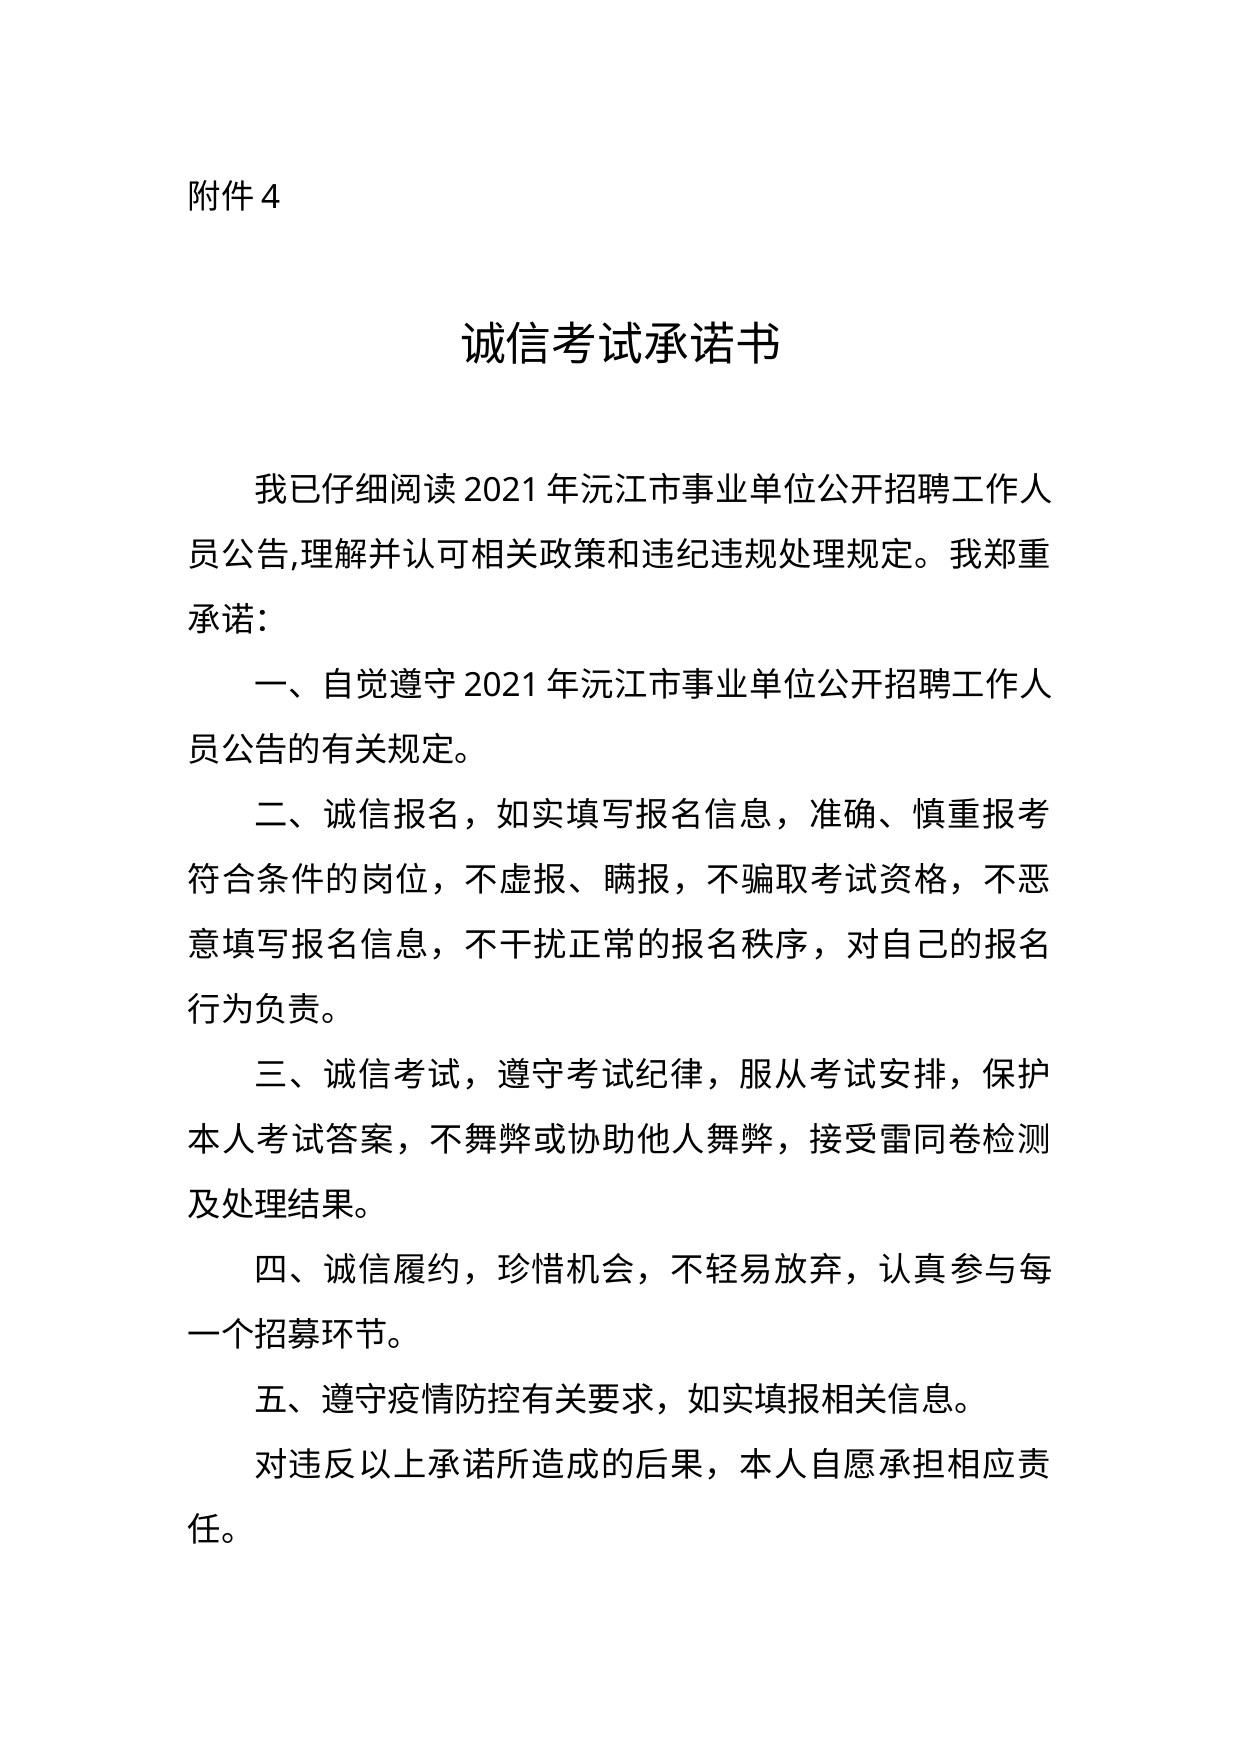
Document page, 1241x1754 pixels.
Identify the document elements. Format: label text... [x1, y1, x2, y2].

text 对违反以上承诺所造成的后果，本人自愿承担相应责任。 [187, 1429, 1053, 1559]
text 我已仔细阅读2021年沅江市事业单位公开招聘工作人员公告,理解并认可相关政策和违纪违规处理规定。我郑重承诺： [187, 454, 1053, 649]
text 五、遵守疫情防控有关要求，如实填报相关信息。 [187, 1364, 1053, 1429]
text 三、诚信考试，遵守考试纪律，服从考试安排，保护本人考试答案，不舞弊或协助他人舞弊，接受雷同卷检测及处理结果。 [187, 1039, 1053, 1234]
text 一、自觉遵守2021年沅江市事业单位公开招聘工作人员公告的有关规定。 [187, 649, 1053, 779]
text 四、诚信履约，珍惜机会，不轻易放弃，认真参与每一个招募环节。 [187, 1234, 1053, 1364]
text 二、诚信报名，如实填写报名信息，准确、慎重报考符合条件的岗位，不虚报、瞒报，不骗取考试资格，不恶意填写报名信息，不干扰正常的报名秩序，对自己的报名行为负责。 [187, 779, 1053, 1039]
text 附件4 [187, 162, 1053, 227]
text 诚信考试承诺书 [187, 292, 1053, 389]
